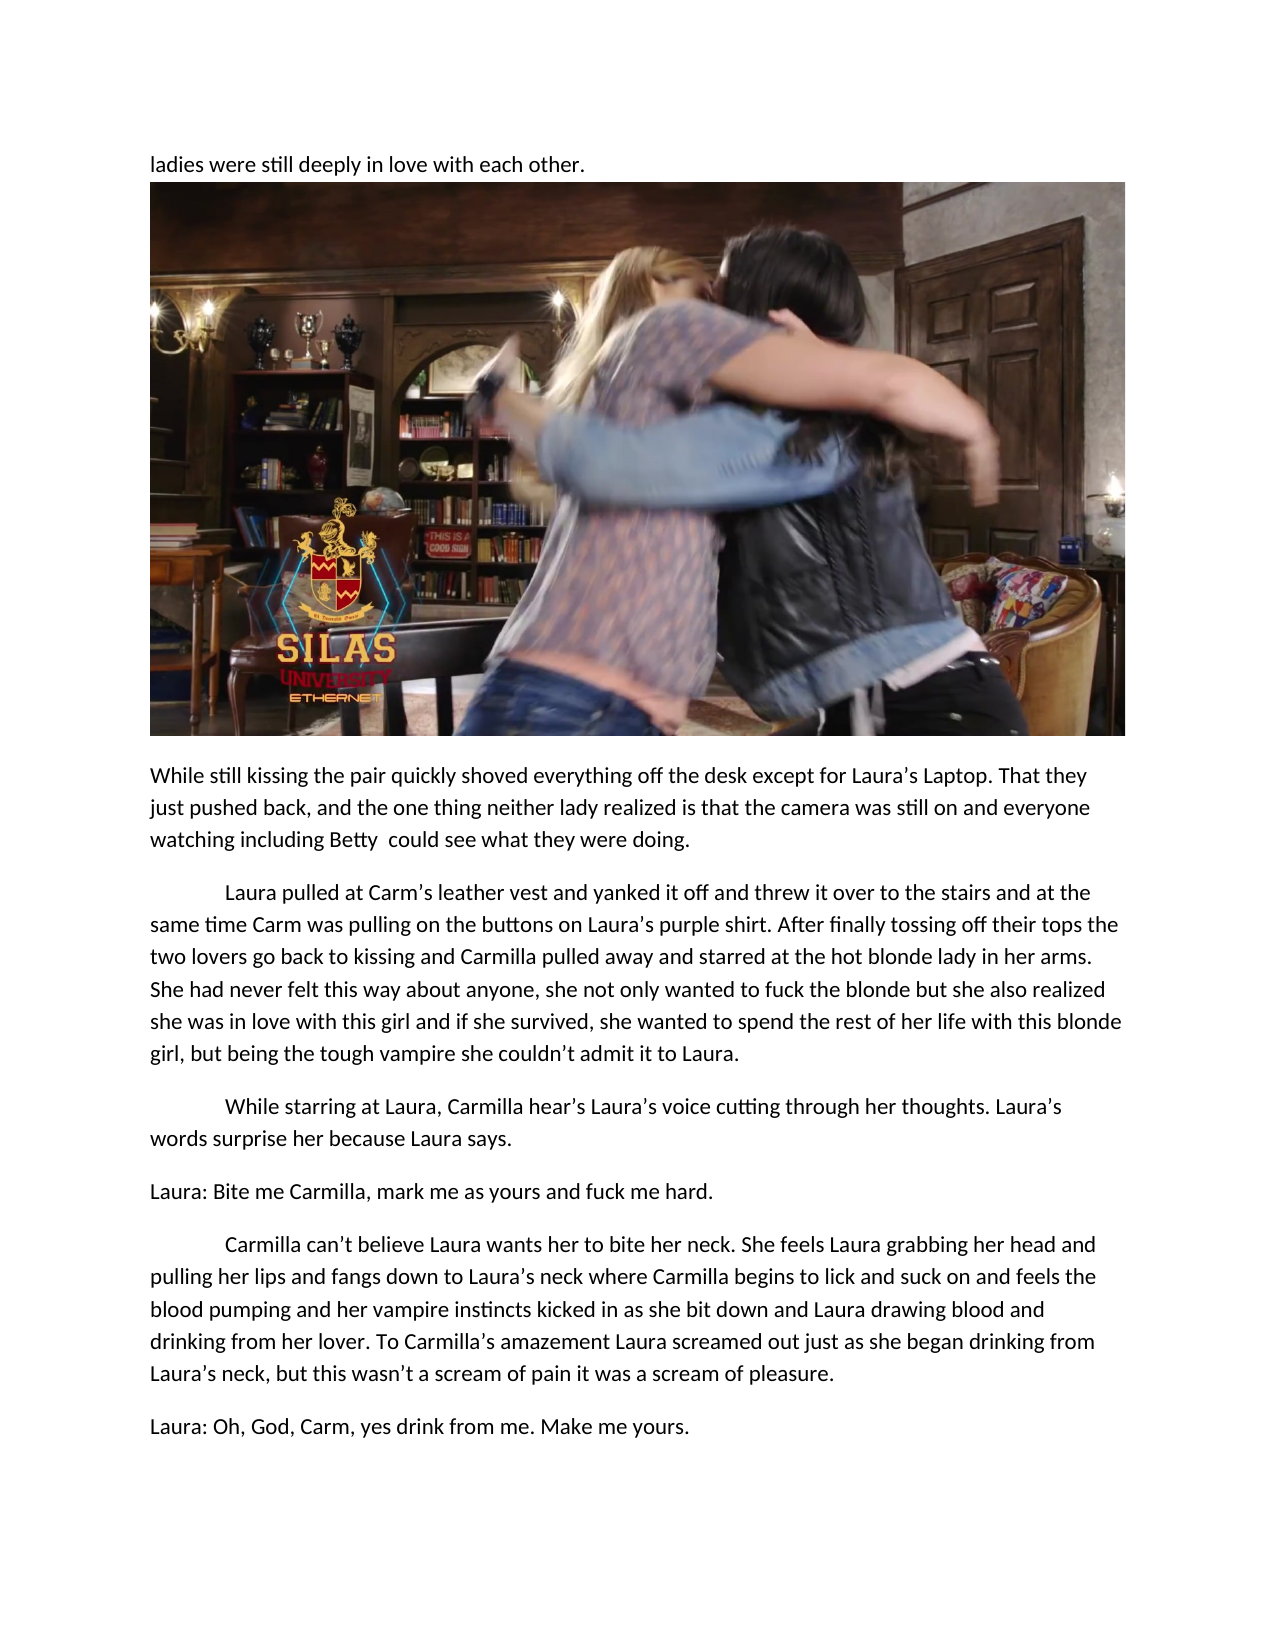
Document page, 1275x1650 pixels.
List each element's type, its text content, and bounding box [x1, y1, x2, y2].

text While starring at Laura, Carmilla hear’s Laura’s voice cutting through her thoughts. Laura’s words surprise her because Laura says. [150, 1092, 1125, 1152]
text Laura pulled at Carm’s leather vest and yanked it off and threw it over to the stairs and at the same time Carm was pulling on the buttons on Laura’s purple shirt. After finally tossing off their tops the two lovers go back to kissing and Carmilla pulled away and starred at the hot blonde lady in her arms. She had never felt this way about anyone, she not only wanted to fuck the blonde but she also realized she was in love with this girl and if she survived, she wanted to spend the rest of her life with this blonde girl, but being the tough vampire she couldn’t admit it to Laura. [150, 878, 1125, 1067]
text While still kissing the pair quickly shoved everything off the desk except for Laura’s Laptop. That they just pushed back, and the one thing neither lady realized is that the camera was still on and everyone watching including Betty could see what they were doing. [150, 761, 1125, 853]
picture [150, 182, 1125, 736]
text Carmilla can’t believe Laura wants her to bite her neck. She feels Laura grabbing her head and pulling her lips and fangs down to Laura’s neck where Carmilla begins to lick and suck on and feels the blood pumping and her vampire instincts kicked in as she bit down and Laura drawing blood and drinking from her lover. To Carmilla’s amazement Laura screamed out just as she began drinking from Laura’s neck, but this wasn’t a scream of pain it was a scream of pleasure. [150, 1230, 1125, 1387]
text Laura: Oh, God, Carm, yes drink from me. Make me yours. [150, 1412, 1125, 1440]
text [150, 150, 1125, 182]
text Laura: Bite me Carmilla, mark me as yours and fuck me hard. [150, 1177, 1125, 1205]
